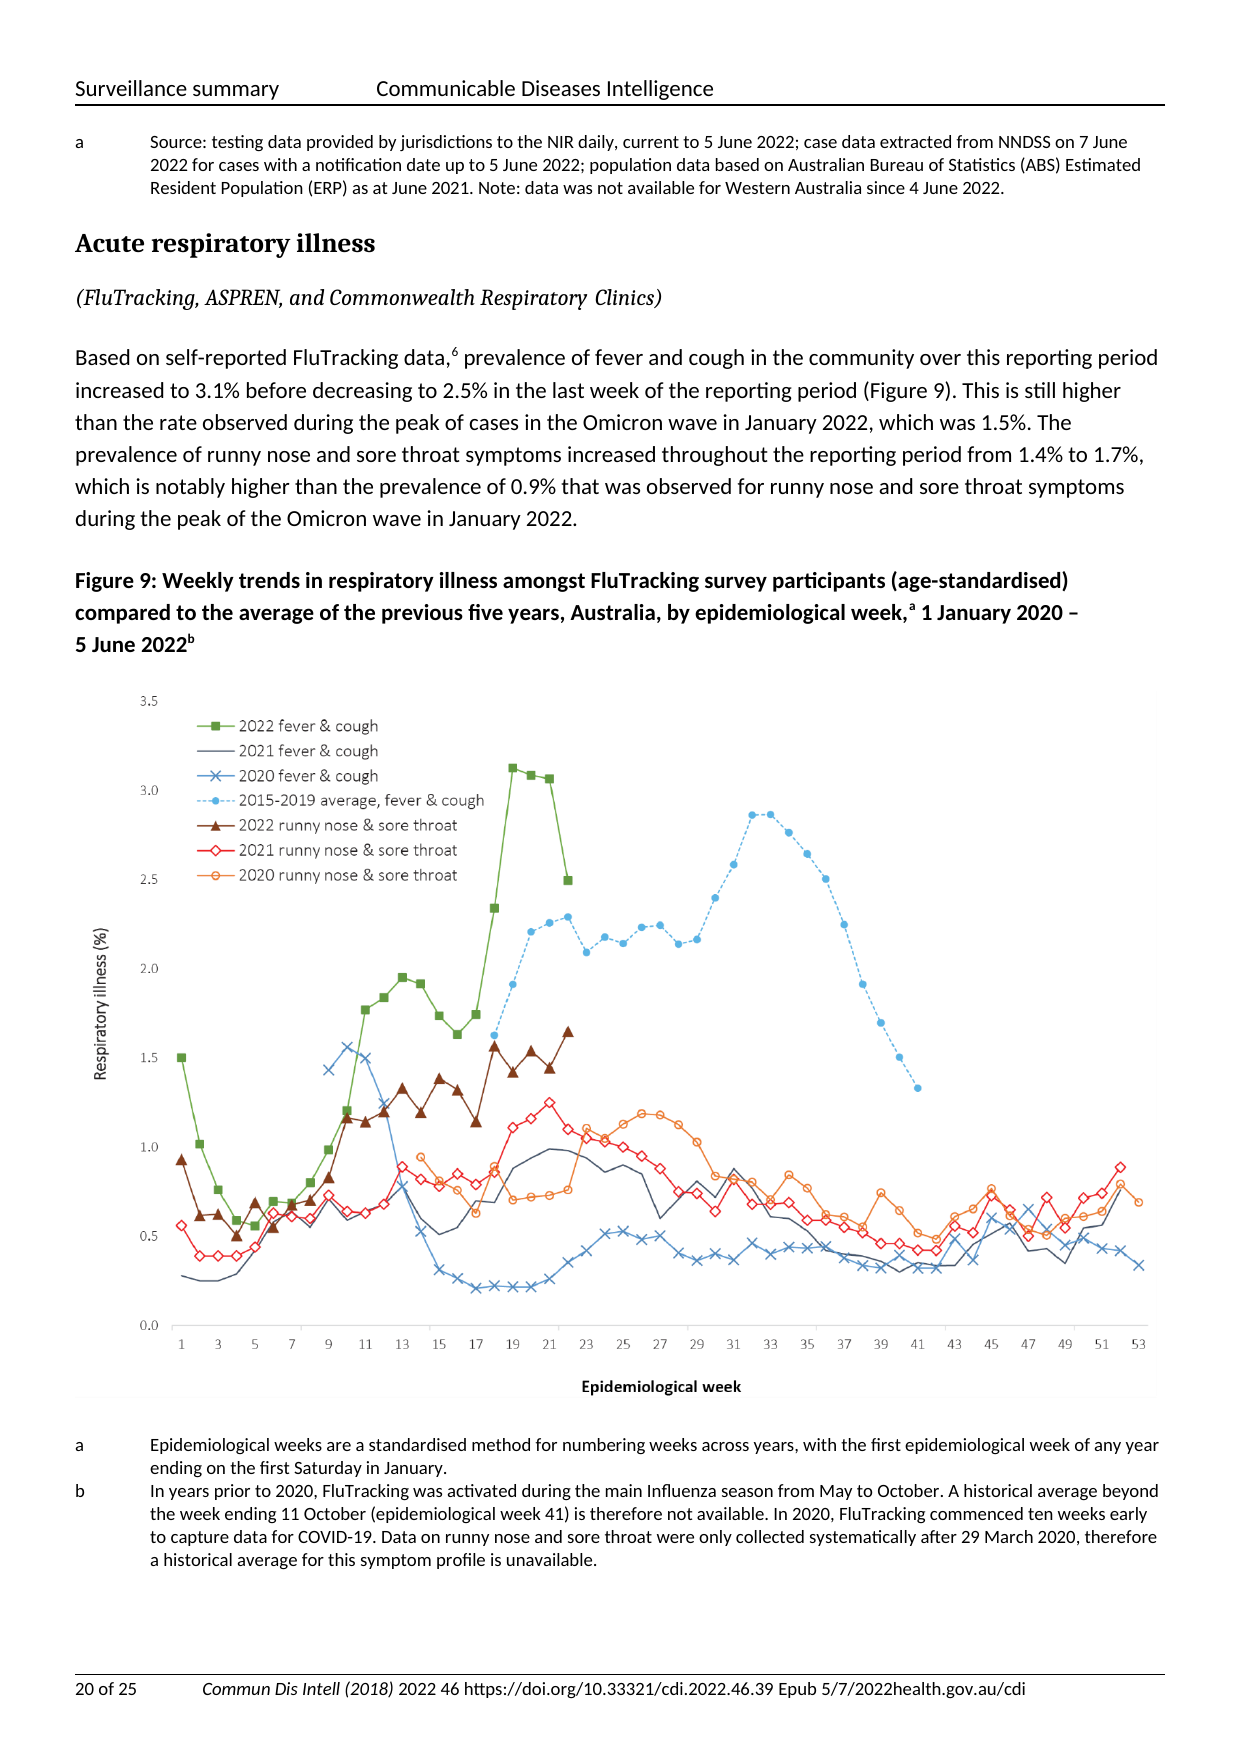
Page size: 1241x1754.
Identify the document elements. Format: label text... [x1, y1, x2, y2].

text b In years prior to 2020, FluTracking was activated during the main Influenza season from May to October. A historical average beyond the week ending 11 October (epidemiological week 41) is therefore not available. In 2020, FluTracking commenced ten weeks early to capture data for COVID-19. Data on runny nose and sore throat were only collected systematically after 29 March 2020, therefore a historical average for this symptom profile is unavailable. [75, 1479, 1165, 1571]
picture [75, 691, 1162, 1400]
subtitle (FluTracking, ASPREN, and Commonwealth Respiratory Clinics) [75, 285, 1165, 311]
text Figure 9: Weekly trends in respiratory illness amongst FluTracking survey participants (age-standardised) compared to the average of the previous five years, Australia, by epidemiological week,a 1 January 2020 – 5 June 2022b [75, 566, 1165, 658]
text a Epidemiological weeks are a standardised method for numbering weeks across years, with the first epidemiological week of any year ending on the first Saturday in January. [75, 1433, 1165, 1479]
subtitle Acute respiratory illness [75, 228, 1165, 259]
text a Source: testing data provided by jurisdictions to the NIR daily, current to 5 June 2022; case data extracted from NNDSS on 7 June 2022 for cases with a notification date up to 5 June 2022; population data based on Australian Bureau of Statistics (ABS) Estimated Resident Population (ERP) as at June 2021. Note: data was not available for Western Australia since 4 June 2022. [75, 130, 1165, 199]
text Based on self-reported FluTracking data,6 prevalence of fever and cough in the community over this reporting period increased to 3.1% before decreasing to 2.5% in the last week of the reporting period (Figure 9). This is still higher than the rate observed during the peak of cases in the Omicron wave in January 2022, which was 1.5%. The prevalence of runny nose and sore throat symptoms increased throughout the reporting period from 1.4% to 1.7%, which is notably higher than the prevalence of 0.9% that was observed for runny nose and sore throat symptoms during the peak of the Omicron wave in January 2022. [75, 343, 1165, 532]
